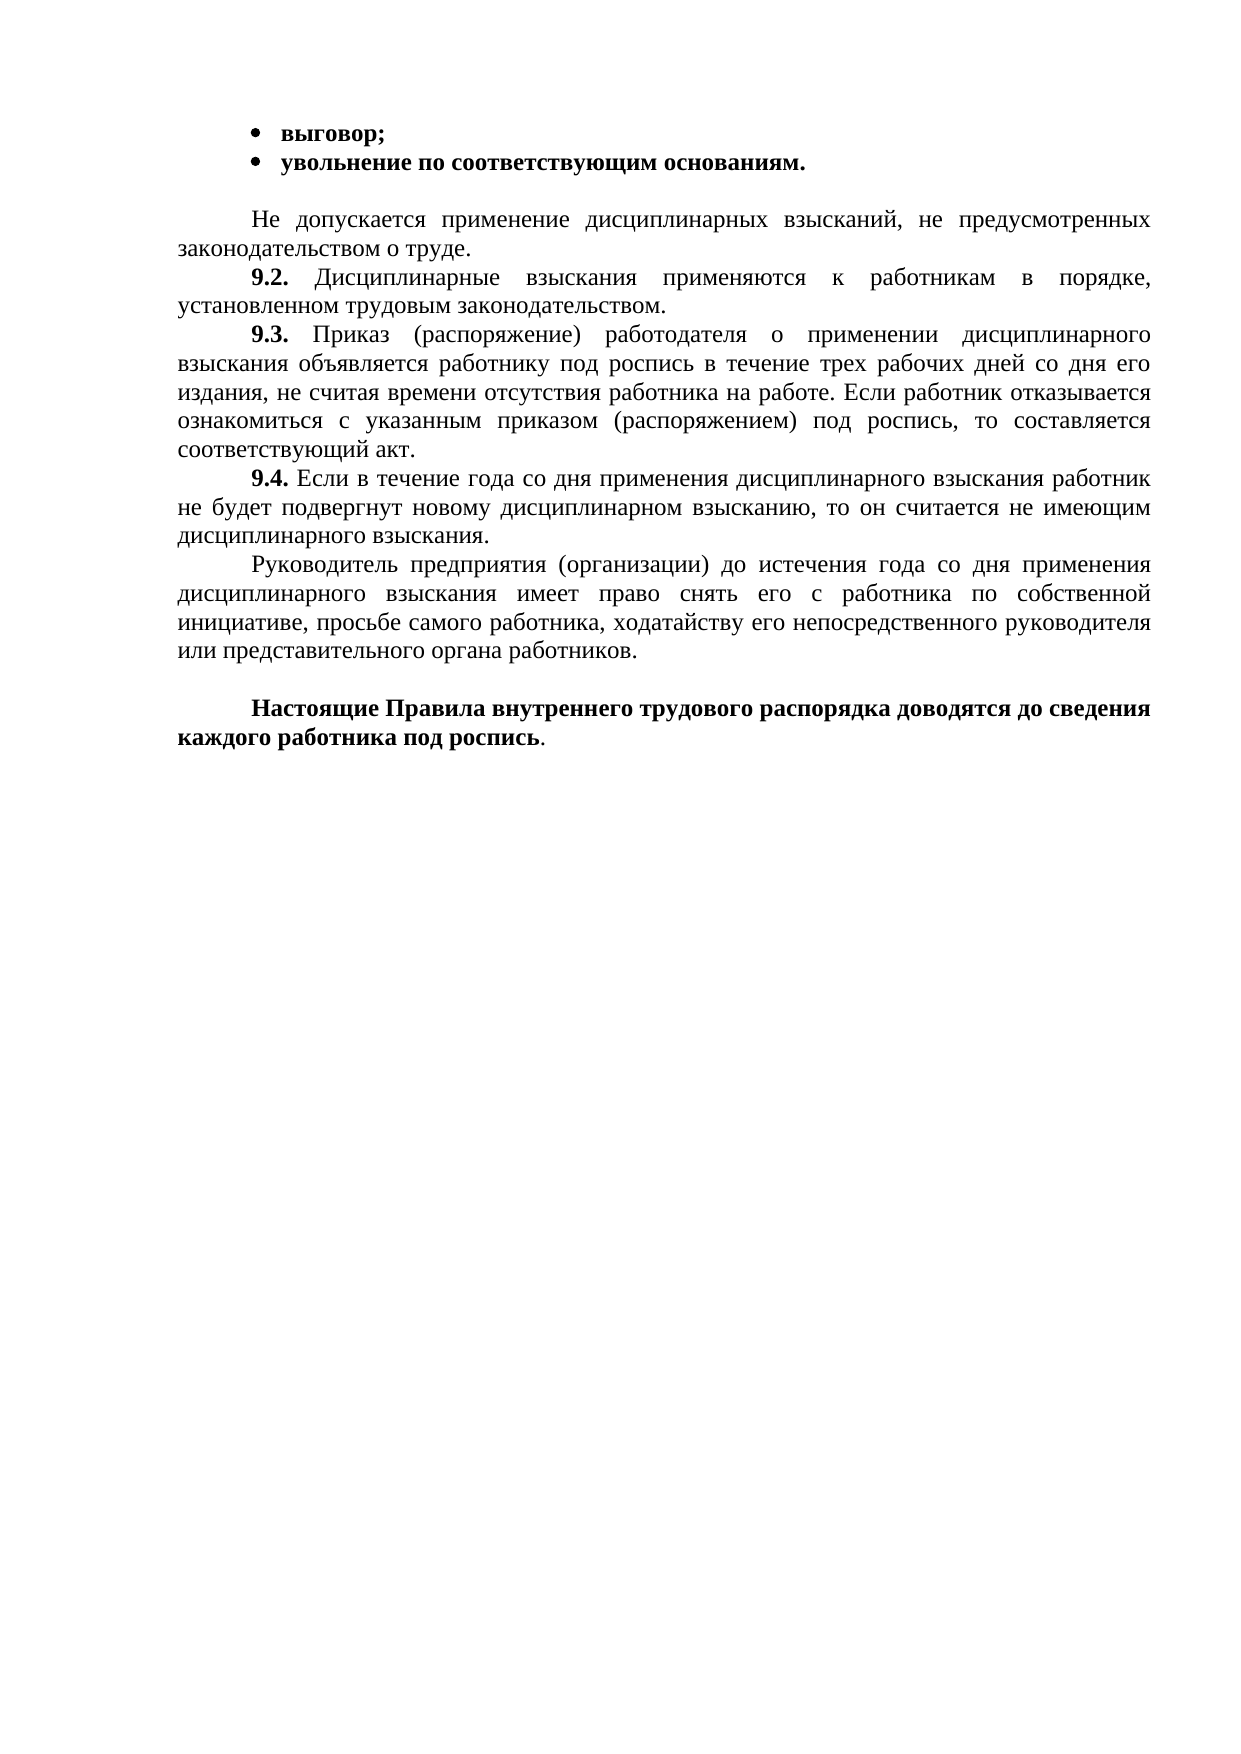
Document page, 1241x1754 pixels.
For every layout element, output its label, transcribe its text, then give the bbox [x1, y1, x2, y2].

list выговор; [251, 118, 1152, 147]
list увольнение по соответствующим основаниям. [251, 147, 1152, 176]
text Не допускается применение дисциплинарных взысканий, не предусмотренных законодательством о труде. [177, 204, 1152, 262]
text 9.4. Если в течение года со дня применения дисциплинарного взыскания работник не будет подвергнут новому дисциплинарном взысканию, то он считается не имеющим дисциплинарного взыскания. [177, 463, 1152, 549]
text Руководитель предприятия (организации) до истечения года со дня применения дисциплинарного взыскания имеет право снять его с работника по собственной инициативе, просьбе самого работника, ходатайству его непосредственного руководителя или представительного органа работников. [177, 549, 1152, 664]
text 9.2. Дисциплинарные взыскания применяются к работникам в порядке, установленном трудовым законодательством. [177, 262, 1152, 319]
text Настоящие Правила внутреннего трудового распорядка доводятся до сведения каждого работника под роспись. [177, 693, 1152, 751]
text 9.3. Приказ (распоряжение) работодателя о применении дисциплинарного взыскания объявляется работнику под роспись в течение трех рабочих дней со дня его издания, не считая времени отсутствия работника на работе. Если работник отказывается ознакомиться с указанным приказом (распоряжением) под роспись, то составляется соответствующий акт. [177, 319, 1152, 463]
